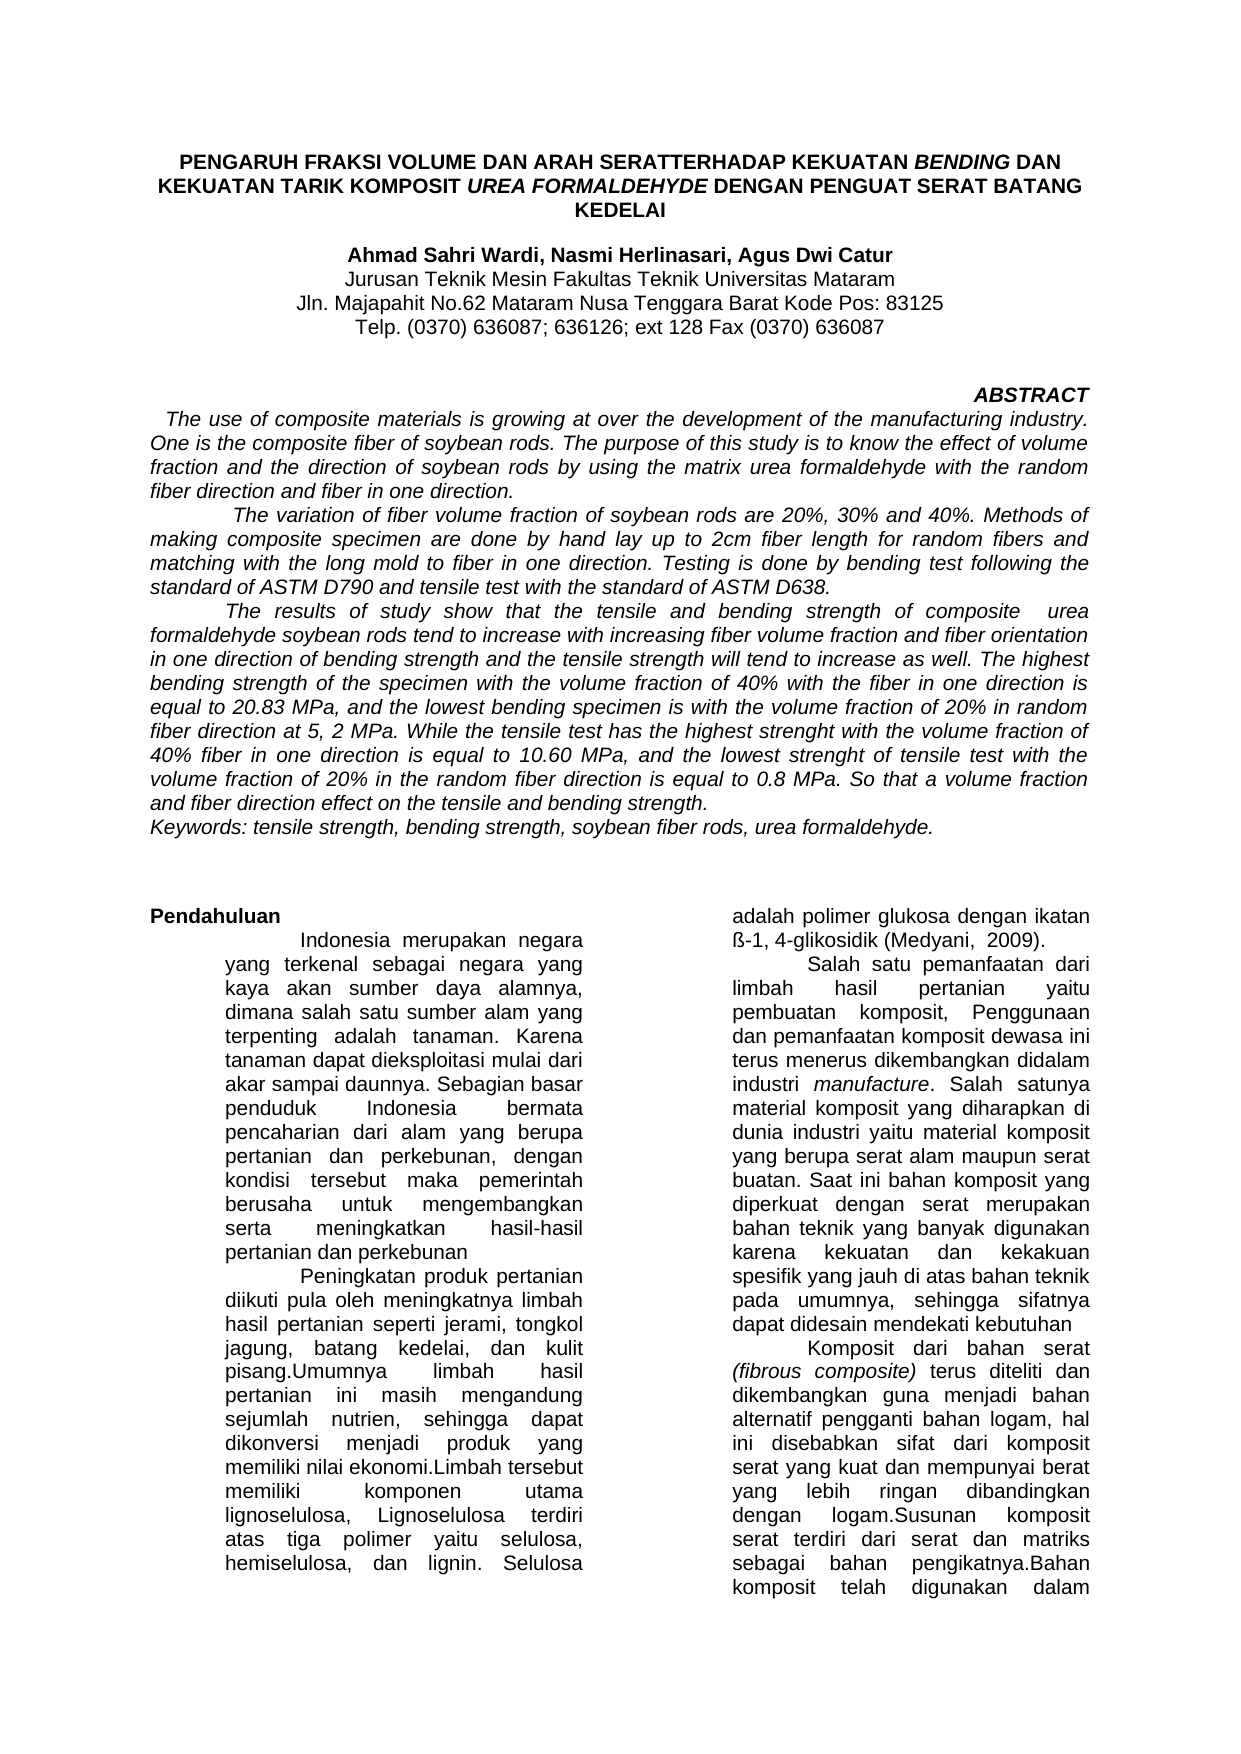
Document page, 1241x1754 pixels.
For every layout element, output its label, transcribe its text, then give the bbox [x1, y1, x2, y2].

text ABSTRACT The use of composite materials is growing at over the development of the manufacturing industry. One is the composite fiber of soybean rods. The purpose of this study is to know the effect of volume fraction and the direction of soybean rods by using the matrix urea formaldehyde with the random fiber direction and fiber in one direction. [150, 383, 1090, 503]
text PENGARUH FRAKSI VOLUME DAN ARAH SERATTERHADAP KEKUATAN BENDING DAN KEKUATAN TARIK KOMPOSIT UREA FORMALDEHYDE DENGAN PENGUAT SERAT BATANG KEDELAI [150, 150, 1090, 222]
text Jln. Majapahit No.62 Mataram Nusa Tenggara Barat Kode Pos: 83125 [150, 291, 1090, 314]
text Pendahuluan [150, 904, 583, 928]
text The results of study show that the tensile and bending strength of composite urea formaldehyde soybean rods tend to increase with increasing fiber volume fraction and fiber orientation in one direction of bending strength and the tensile strength will tend to increase as well. The highest bending strength of the specimen with the volume fraction of 40% with the fiber in one direction is equal to 20.83 MPa, and the lowest bending specimen is with the volume fraction of 20% in random fiber direction at 5, 2 MPa. While the tensile test has the highest strenght with the volume fraction of 40% fiber in one direction is equal to 10.60 MPa, and the lowest strenght of tensile test with the volume fraction of 20% in the random fiber direction is equal to 0.8 MPa. So that a volume fraction and fiber direction effect on the tensile and bending strength. [150, 599, 1090, 814]
text Indonesia merupakan negara yang terkenal sebagai negara yang kaya akan sumber daya alamnya, dimana salah satu sumber alam yang terpenting adalah tanaman. Karena tanaman dapat dieksploitasi mulai dari akar sampai daunnya. Sebagian basar penduduk Indonesia bermata pencaharian dari alam yang berupa pertanian dan perkebunan, dengan kondisi tersebut maka pemerintah berusaha untuk mengembangkan serta meningkatkan hasil-hasil pertanian dan perkebunan [225, 928, 583, 1263]
text Salah satu pemanfaatan dari limbah hasil pertanian yaitu pembuatan komposit, Penggunaan dan pemanfaatan komposit dewasa ini terus menerus dikembangkan didalam industri manufacture. Salah satunya material komposit yang diharapkan di dunia industri yaitu material komposit yang berupa serat alam maupun serat buatan. Saat ini bahan komposit yang diperkuat dengan serat merupakan bahan teknik yang banyak digunakan karena kekuatan dan kekakuan spesifik yang jauh di atas bahan teknik pada umumnya, sehingga sifatnya dapat didesain mendekati kebutuhan [732, 952, 1090, 1335]
text Peningkatan produk pertanian diikuti pula oleh meningkatnya limbah hasil pertanian seperti jerami, tongkol jagung, batang kedelai, dan kulit pisang.Umumnya limbah hasil pertanian ini masih mengandung sejumlah nutrien, sehingga dapat dikonversi menjadi produk yang memiliki nilai ekonomi.Limbah tersebut memiliki komponen utama lignoselulosa, Lignoselulosa terdiri atas tiga polimer yaitu selulosa, hemiselulosa, dan lignin. Selulosa adalah polimer glukosa dengan ikatan ß-1, 4-glikosidik (Medyani, 2009). [225, 1263, 583, 1575]
text Ahmad Sahri Wardi, Nasmi Herlinasari, Agus Dwi Catur [150, 243, 1090, 267]
text Jurusan Teknik Mesin Fakultas Teknik Universitas Mataram [150, 267, 1090, 291]
text Keywords: tensile strength, bending strength, soybean fiber rods, urea formaldehyde. [150, 814, 1090, 838]
text Telp. (0370) 636087; 636126; ext 128 Fax (0370) 636087 [150, 314, 1090, 338]
text The variation of fiber volume fraction of soybean rods are 20%, 30% and 40%. Methods of making composite specimen are done by hand lay up to 2cm fiber length for random fibers and matching with the long mold to fiber in one direction. Testing is done by bending test following the standard of ASTM D790 and tensile test with the standard of ASTM D638. [150, 503, 1090, 599]
